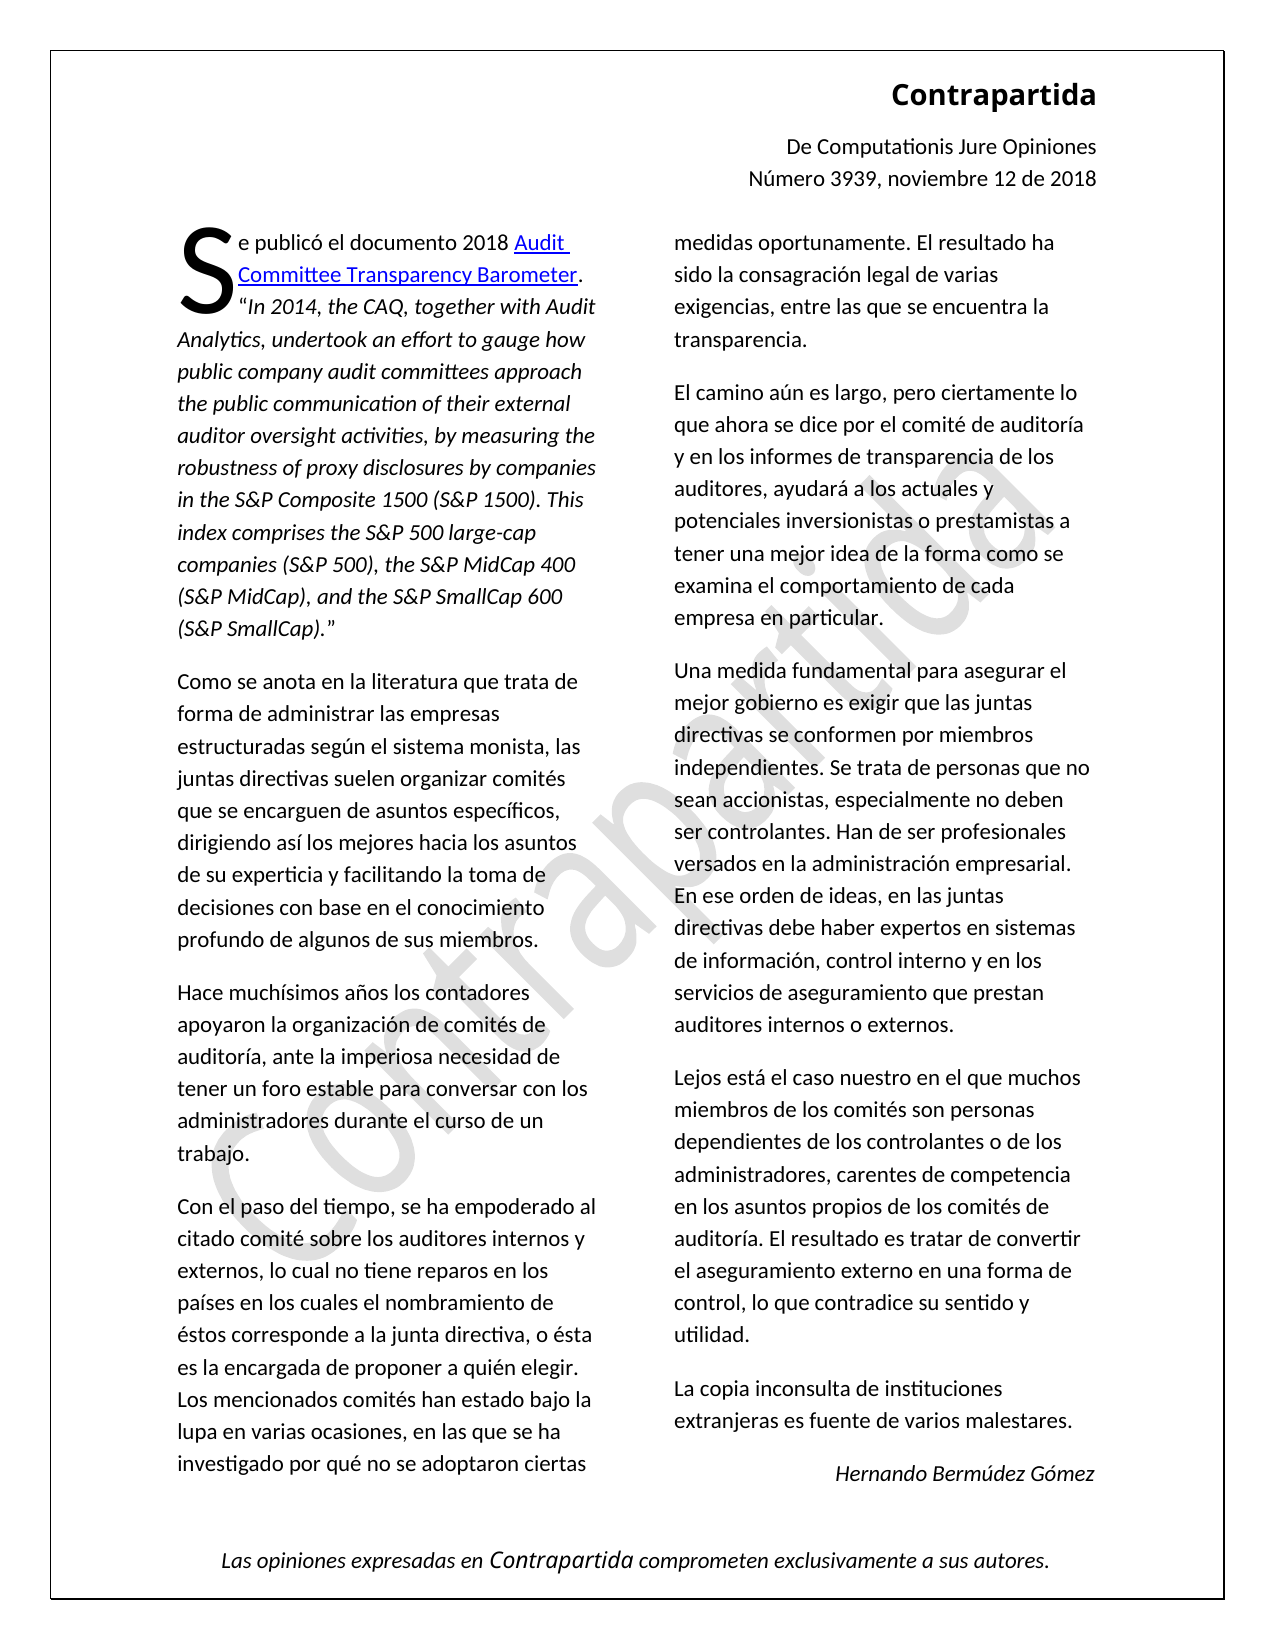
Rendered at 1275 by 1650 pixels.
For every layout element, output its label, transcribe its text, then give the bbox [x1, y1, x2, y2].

text Como se anota en la literatura que trata de forma de administrar las empresas estructuradas según el sistema monista, las juntas directivas suelen organizar comités que se encarguen de asuntos específicos, dirigiendo así los mejores hacia los asuntos de su experticia y facilitando la toma de decisiones con base en el conocimiento profundo de algunos de sus miembros. [177, 667, 600, 953]
text La copia inconsulta de instituciones extranjeras es fuente de varios malestares. [674, 1374, 1097, 1434]
text Con el paso del tiempo, se ha empoderado al citado comité sobre los auditores internos y externos, lo cual no tiene reparos en los países en los cuales el nombramiento de éstos corresponde a la junta directiva, o ésta es la encargada de proponer a quién elegir. Los mencionados comités han estado bajo la lupa en varias ocasiones, en las que se ha investigado por qué no se adoptaron ciertas medidas oportunamente. El resultado ha sido la consagración legal de varias exigencias, entre las que se encuentra la transparencia. [674, 228, 1097, 353]
text El camino aún es largo, pero ciertamente lo que ahora se dice por el comité de auditoría y en los informes de transparencia de los auditores, ayudará a los actuales y potenciales inversionistas o prestamistas a tener una mejor idea de la forma como se examina el comportamiento de cada empresa en particular. [674, 378, 1097, 631]
text Con el paso del tiempo, se ha empoderado al citado comité sobre los auditores internos y externos, lo cual no tiene reparos en los países en los cuales el nombramiento de éstos corresponde a la junta directiva, o ésta es la encargada de proponer a quién elegir. Los mencionados comités han estado bajo la lupa en varias ocasiones, en las que se ha investigado por qué no se adoptaron ciertas medidas oportunamente. El resultado ha sido la consagración legal de varias exigencias, entre las que se encuentra la transparencia. [177, 1192, 600, 1477]
text e publicó el documento 2018 Audit Committee Transparency Barometer. “In 2014, the CAQ, together with Audit Analytics, undertook an effort to gauge how public company audit committees approach the public communication of their external auditor oversight activities, by measuring the robustness of proxy disclosures by companies in the S&P Composite 1500 (S&P 1500). This index comprises the S&P 500 large-cap companies (S&P 500), the S&P MidCap 400 (S&P MidCap), and the S&P SmallCap 600 (S&P SmallCap).” [177, 228, 600, 642]
text Hernando Bermúdez Gómez [674, 1459, 1097, 1487]
text Una medida fundamental para asegurar el mejor gobierno es exigir que las juntas directivas se conformen por miembros independientes. Se trata de personas que no sean accionistas, especialmente no deben ser controlantes. Han de ser profesionales versados en la administración empresarial. En ese orden de ideas, en las juntas directivas debe haber expertos en sistemas de información, control interno y en los servicios de aseguramiento que prestan auditores internos o externos. [674, 656, 1097, 1038]
text Lejos está el caso nuestro en el que muchos miembros de los comités son personas dependientes de los controlantes o de los administradores, carentes de competencia en los asuntos propios de los comités de auditoría. El resultado es tratar de convertir el aseguramiento externo en una forma de control, lo que contradice su sentido y utilidad. [674, 1063, 1097, 1349]
text Hace muchísimos años los contadores apoyaron la organización de comités de auditoría, ante la imperiosa necesidad de tener un foro estable para conversar con los administradores durante el curso de un trabajo. [177, 978, 600, 1167]
